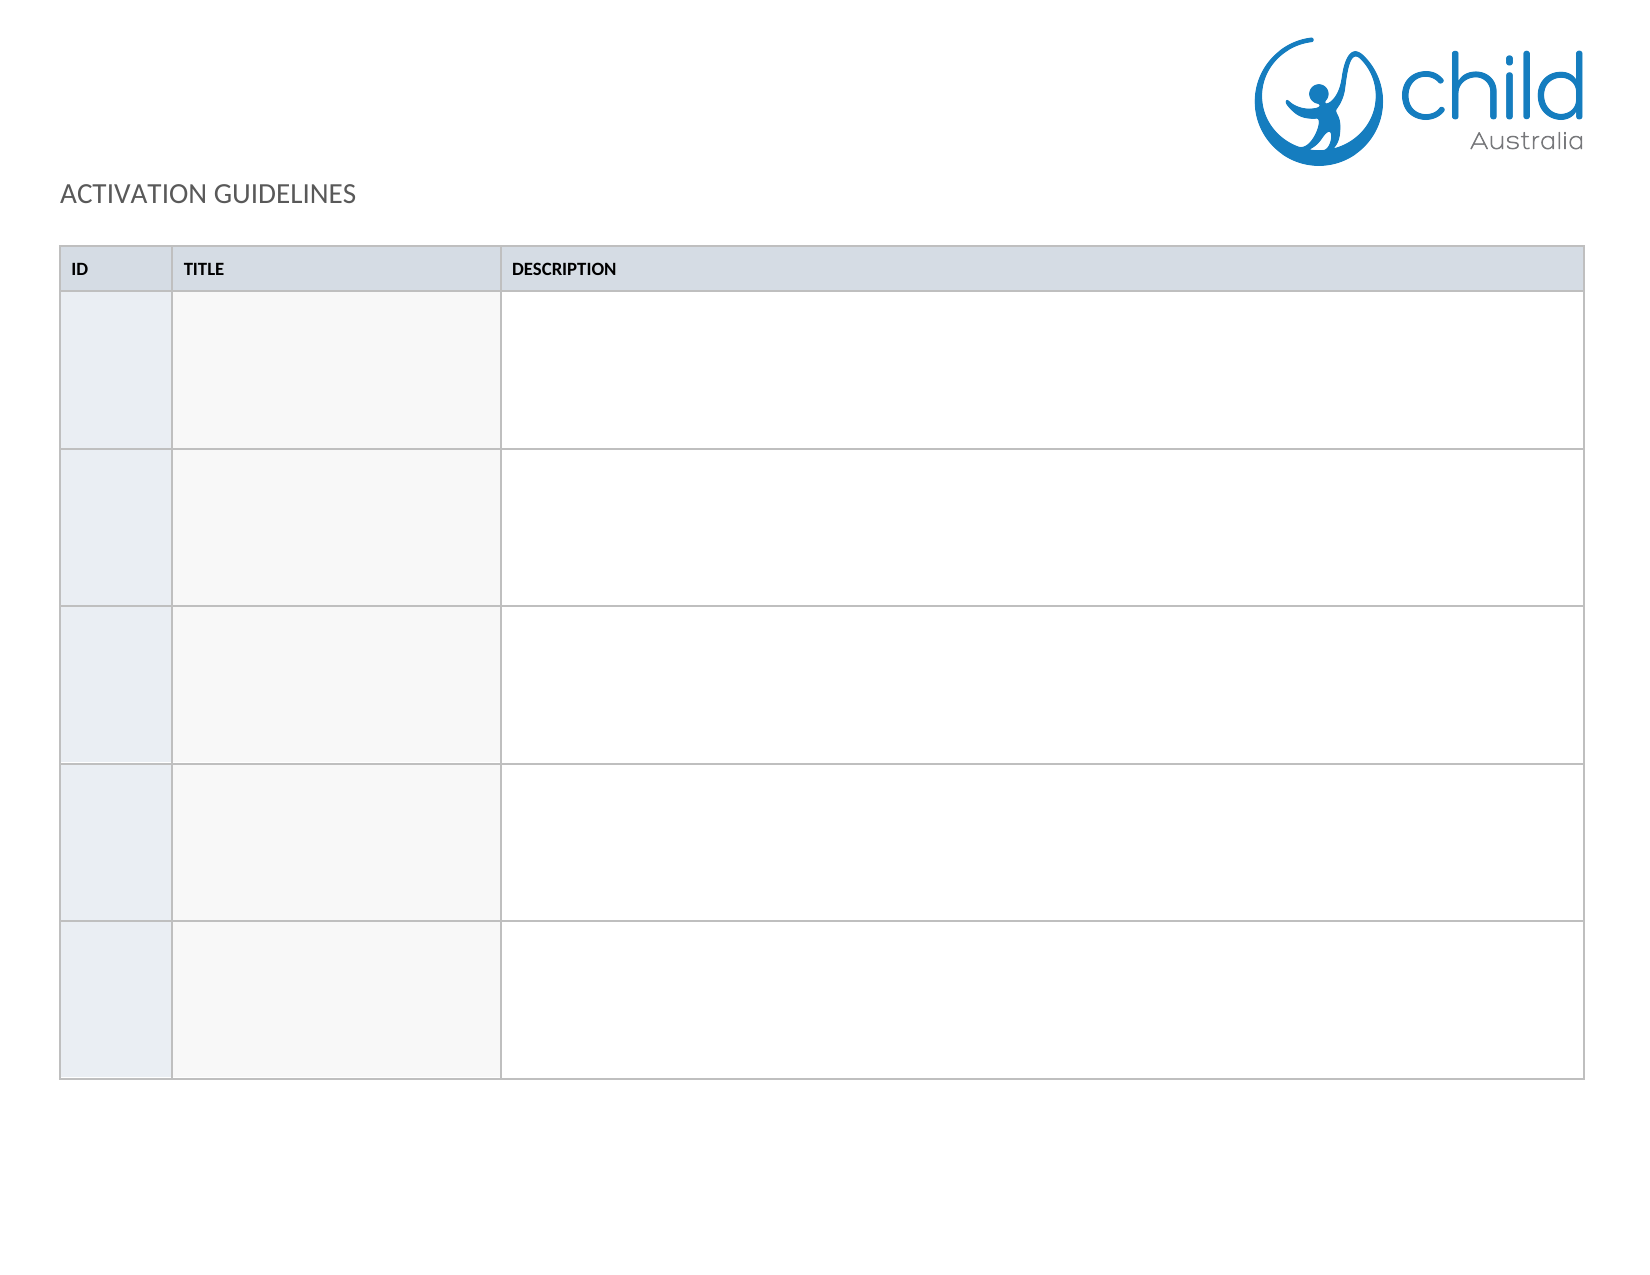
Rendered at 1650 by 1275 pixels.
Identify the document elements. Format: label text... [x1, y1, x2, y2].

table_cell [502, 922, 1583, 1077]
table_cell [61, 607, 171, 762]
table_cell [173, 765, 500, 920]
table_header DESCRIPTION [502, 247, 1583, 290]
table_cell [173, 292, 500, 447]
table_header TITLE [173, 247, 500, 290]
table_cell [61, 450, 171, 605]
table_cell [502, 450, 1583, 605]
table_cell [61, 922, 171, 1077]
table_cell [173, 607, 500, 762]
table_cell [502, 607, 1583, 762]
table_cell [502, 765, 1583, 920]
table_cell [173, 450, 500, 605]
picture [1251, 33, 1591, 169]
table_header ID [61, 247, 171, 290]
table_cell [61, 292, 171, 447]
subtitle activation guidelines [60, 175, 1590, 211]
table_cell [61, 765, 171, 920]
table_cell [173, 922, 500, 1077]
table_cell [502, 292, 1583, 447]
